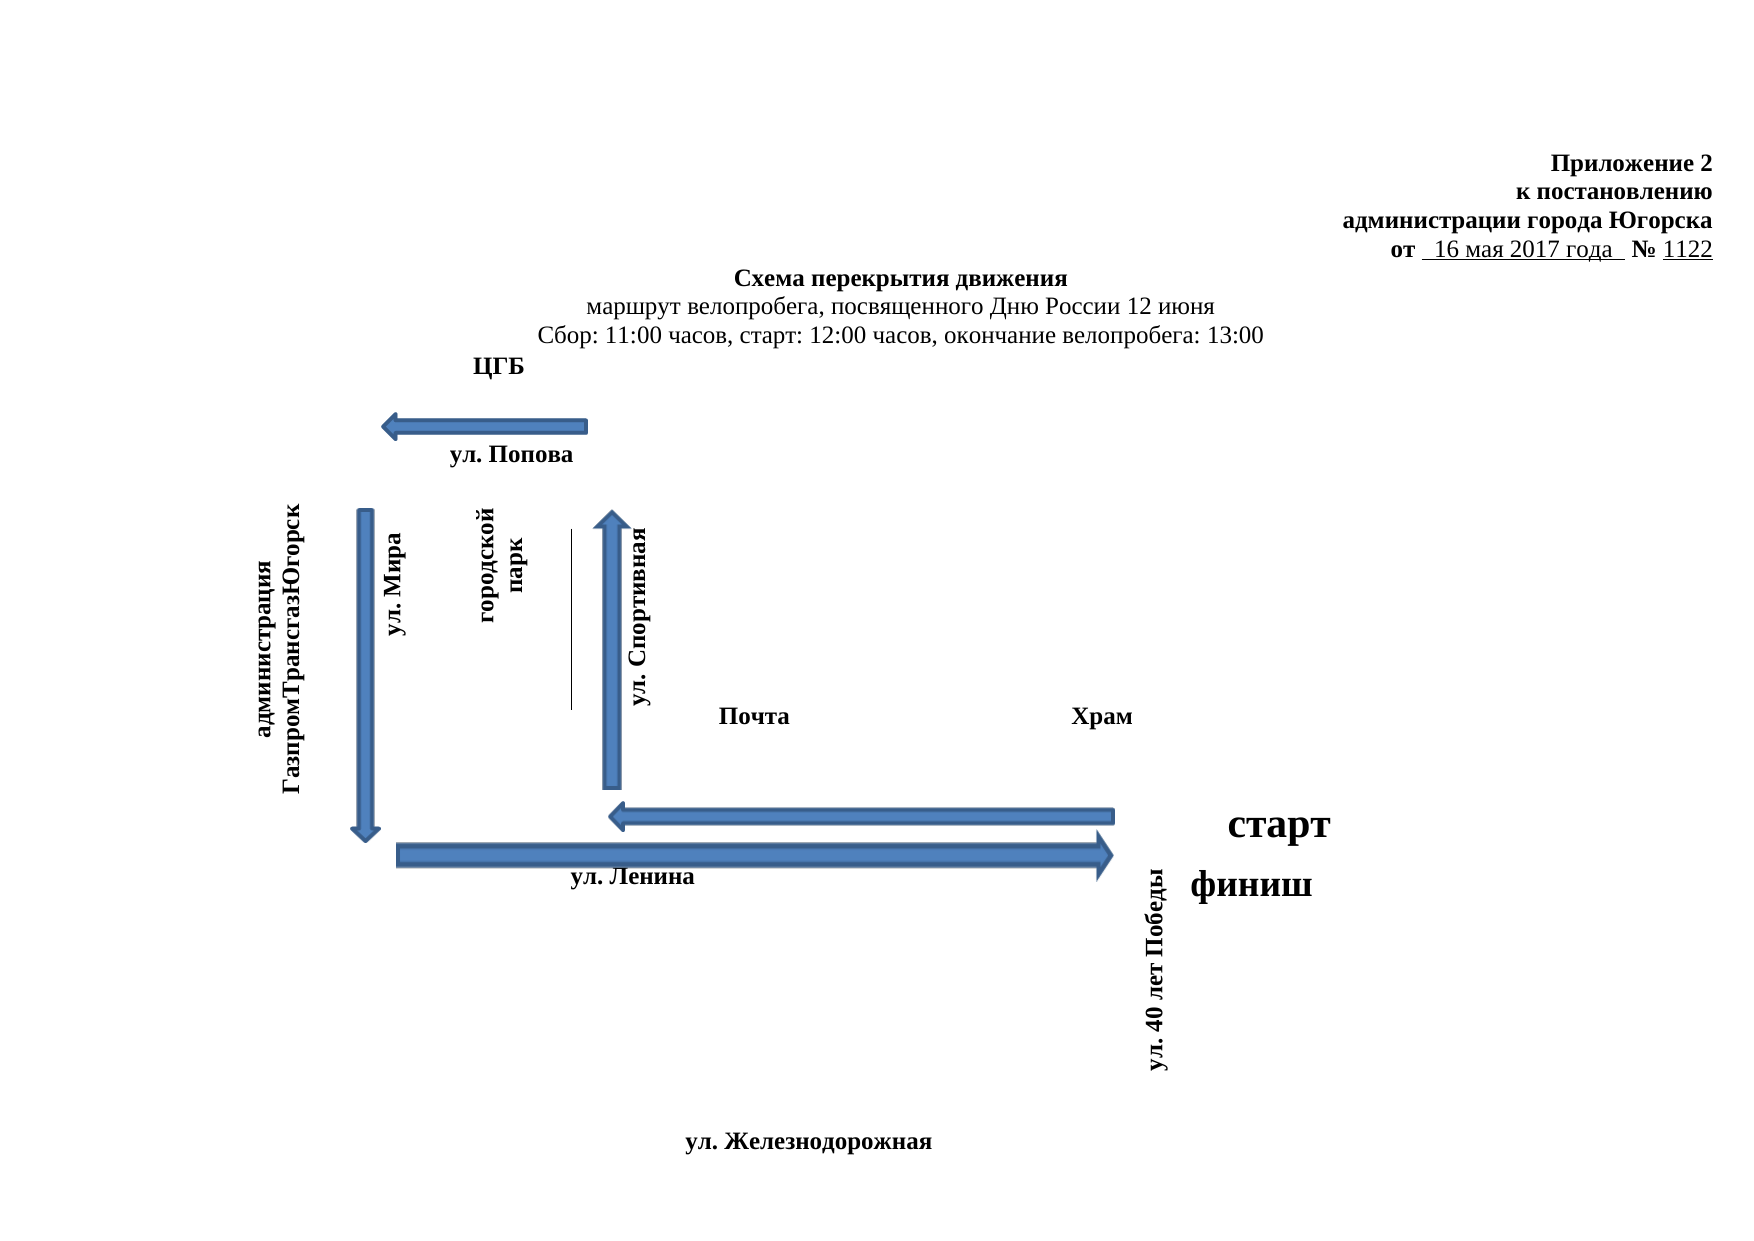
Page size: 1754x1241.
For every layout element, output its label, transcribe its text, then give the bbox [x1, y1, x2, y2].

text маршрут велопробега, посвященного Дню России 12 июня [89, 291, 1713, 320]
text Схема перекрытия движения [89, 263, 1713, 291]
picture [381, 412, 588, 441]
text Приложение 2 [89, 148, 1713, 176]
text Сбор: 11:00 часов, старт: 12:00 часов, окончание велопробега: 13:00 [89, 320, 1713, 349]
picture [592, 509, 632, 790]
picture [396, 801, 1115, 882]
text к постановлению [89, 176, 1713, 205]
picture [350, 508, 381, 843]
text от 16 мая 2017 года № 1122 [89, 234, 1713, 263]
text администрации города Югорска [89, 205, 1713, 234]
table_header [89, 349, 1594, 1155]
